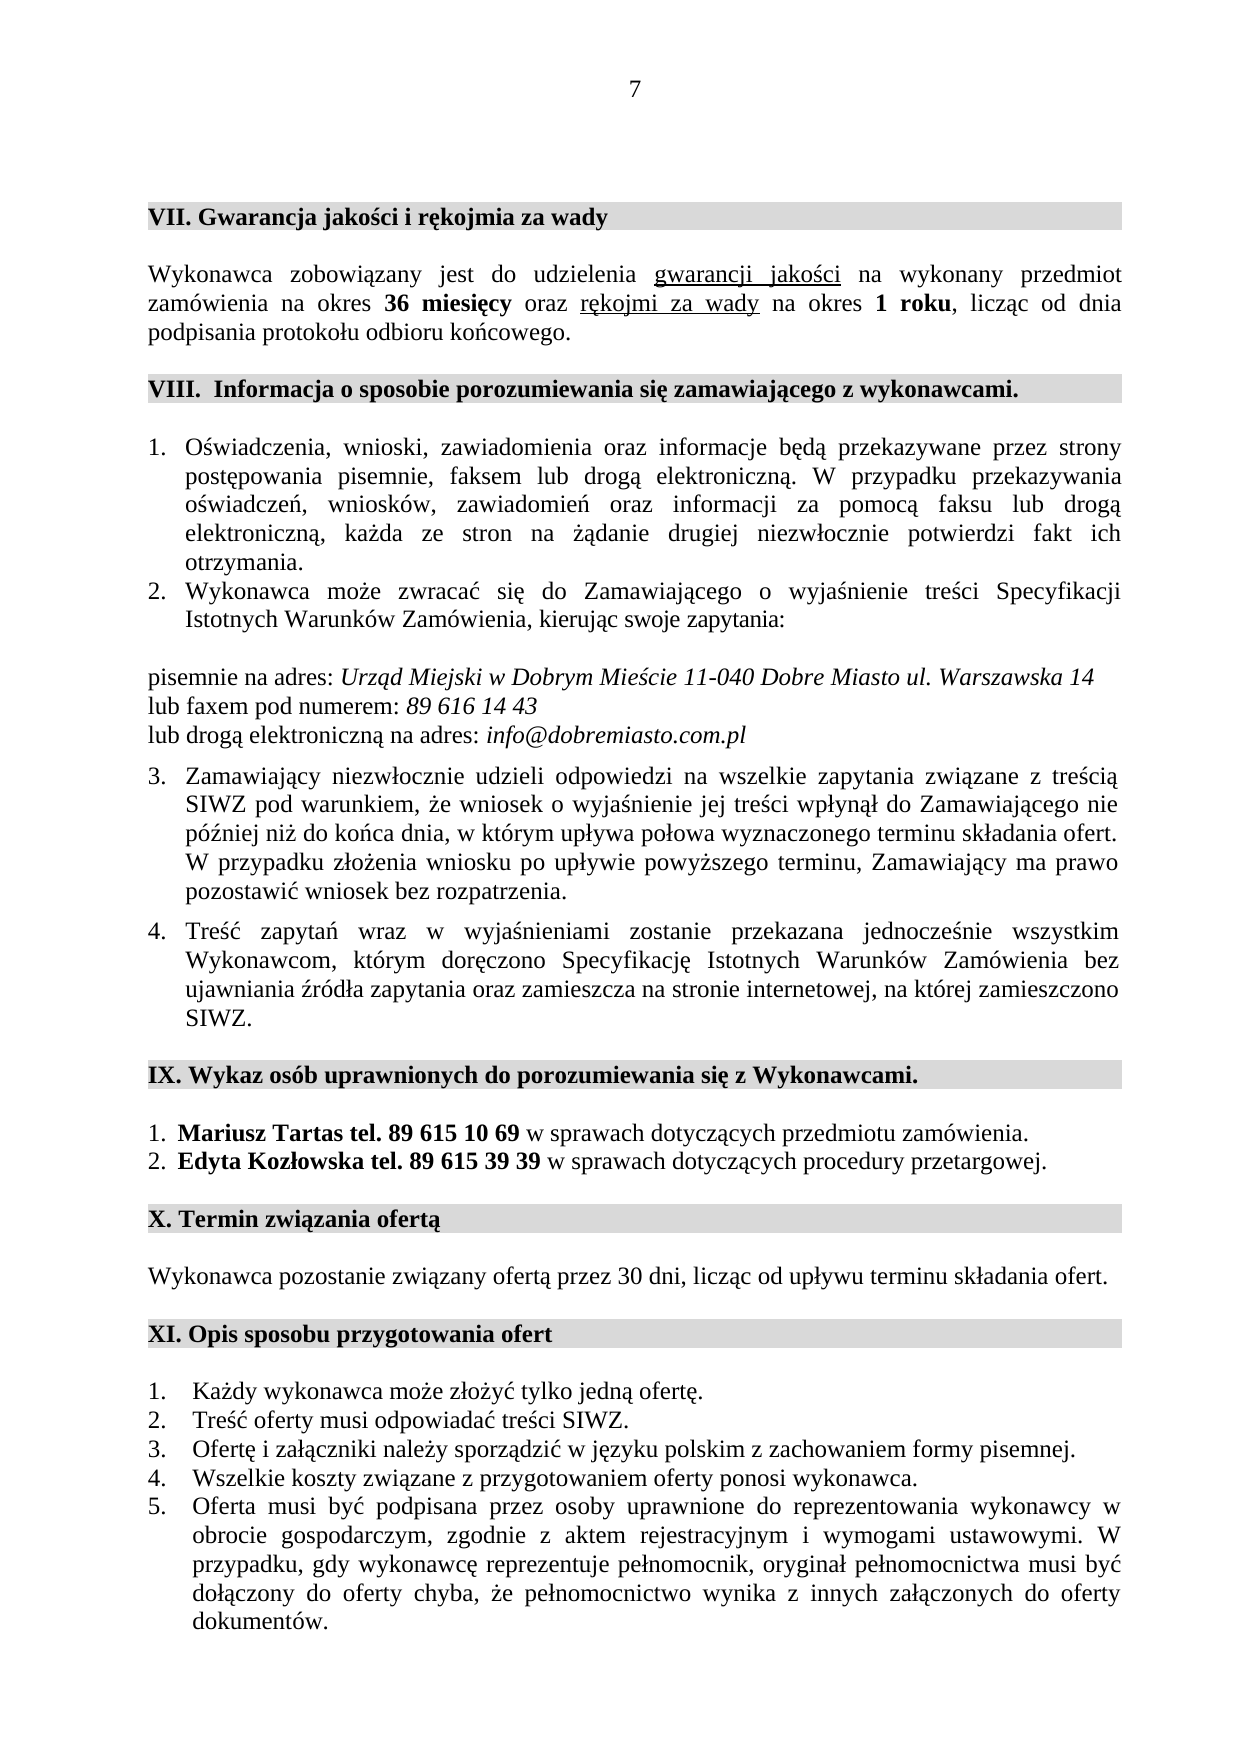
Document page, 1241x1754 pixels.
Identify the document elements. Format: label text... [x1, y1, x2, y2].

list X. Termin związania ofertą [148, 1204, 1122, 1233]
list Zamawiający niezwłocznie udzieli odpowiedzi na wszelkie zapytania związane z treścią SIWZ pod warunkiem, że wniosek o wyjaśnienie jej treści wpłynął do Zamawiającego nie później niż do końca dnia, w którym upływa połowa wyznaczonego terminu składania ofert. W przypadku złożenia wniosku po upływie powyższego terminu, Zamawiający ma prawo pozostawić wniosek bez rozpatrzenia. [148, 761, 1120, 904]
list Ofertę i załączniki należy sporządzić w języku polskim z zachowaniem formy pisemnej. [148, 1434, 1122, 1463]
list Oferta musi być podpisana przez osoby uprawnione do reprezentowania wykonawcy w obrocie gospodarczym, zgodnie z aktem rejestracyjnym i wymogami ustawowymi. W przypadku, gdy wykonawcę reprezentuje pełnomocnik, oryginał pełnomocnictwa musi być dołączony do oferty chyba, że pełnomocnictwo wynika z innych załączonych do oferty dokumentów. [148, 1491, 1122, 1635]
list VIII. Informacja o sposobie porozumiewania się zamawiającego z wykonawcami. [148, 374, 1122, 403]
text pisemnie na adres: Urząd Miejski w Dobrym Mieście 11-040 Dobre Miasto ul. Warszawska 14 [148, 662, 1122, 691]
list Oświadczenia, wnioski, zawiadomienia oraz informacje będą przekazywane przez strony postępowania pisemnie, faksem lub drogą elektroniczną. W przypadku przekazywania oświadczeń, wniosków, zawiadomień oraz informacji za pomocą faksu lub drogą elektroniczną, każda ze stron na żądanie drugiej niezwłocznie potwierdzi fakt ich otrzymania. [148, 432, 1122, 576]
list Wykonawca może zwracać się do Zamawiającego o wyjaśnienie treści Specyfikacji Istotnych Warunków Zamówienia, kierując swoje zapytania: [148, 576, 1122, 633]
list Edyta Kozłowska tel. 89 615 39 39 w sprawach dotyczących procedury przetargowej. [148, 1146, 1122, 1175]
text lub faxem pod numerem: 89 616 14 43 [148, 691, 1122, 720]
list Mariusz Tartas tel. 89 615 10 69 w sprawach dotyczących przedmiotu zamówienia. [148, 1118, 1122, 1146]
text Wykonawca zobowiązany jest do udzielenia gwarancji jakości na wykonany przedmiot zamówienia na okres 36 miesięcy oraz rękojmi za wady na okres 1 roku, licząc od dnia podpisania protokołu odbioru końcowego. [148, 259, 1122, 345]
list Każdy wykonawca może złożyć tylko jedną ofertę. [148, 1376, 1122, 1405]
list IX. Wykaz osób uprawnionych do porozumiewania się z Wykonawcami. [148, 1060, 1122, 1089]
list XI. Opis sposobu przygotowania ofert [148, 1319, 1122, 1348]
text lub drogą elektroniczną na adres: info@dobremiasto.com.pl [148, 720, 1122, 749]
text VII. Gwarancja jakości i rękojmia za wady [148, 202, 1122, 230]
list Treść oferty musi odpowiadać treści SIWZ. [148, 1405, 1122, 1434]
list Treść zapytań wraz w wyjaśnieniami zostanie przekazana jednocześnie wszystkim Wykonawcom, którym doręczono Specyfikację Istotnych Warunków Zamówienia bez ujawniania źródła zapytania oraz zamieszcza na stronie internetowej, na której zamieszczono SIWZ. [148, 916, 1120, 1031]
text Wykonawca pozostanie związany ofertą przez 30 dni, licząc od upływu terminu składania ofert. [148, 1261, 1122, 1290]
list Wszelkie koszty związane z przygotowaniem oferty ponosi wykonawca. [148, 1463, 1122, 1491]
